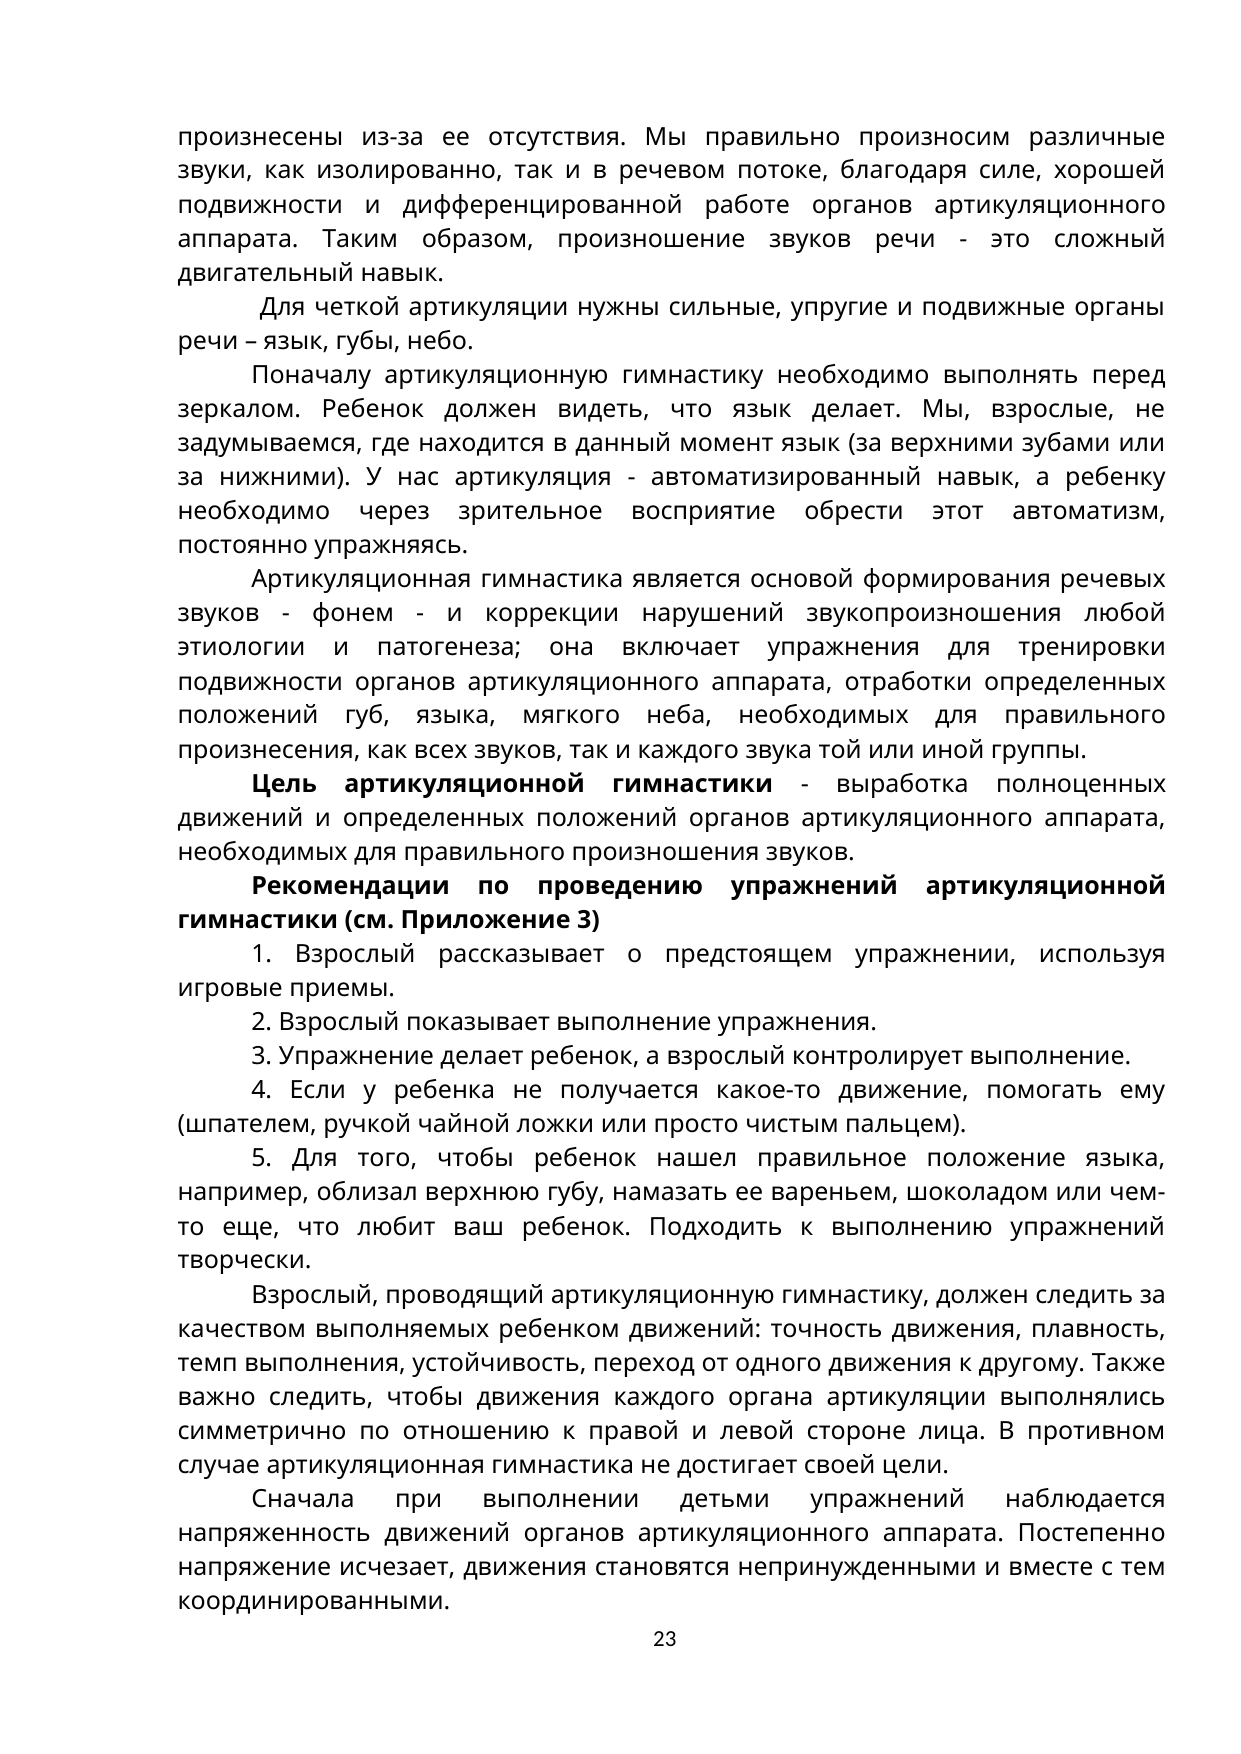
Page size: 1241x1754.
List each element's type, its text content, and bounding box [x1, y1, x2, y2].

text 1. Взрослый рассказывает о предстоящем упражнении, используя игровые приемы. [177, 936, 1167, 1004]
text 4. Если у ребенка не получается какое-то движение, помогать ему (шпателем, ручкой чайной ложки или просто чистым пальцем). [177, 1072, 1167, 1140]
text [177, 118, 1167, 288]
text Рекомендации по проведению упражнений артикуляционной гимнастики (см. Приложение 3) [177, 867, 1167, 936]
text Взрослый, проводящий артикуляционную гимнастику, должен следить за качеством выполняемых ребенком движений: точность движения, плавность, темп выполнения, устойчивость, переход от одного движения к другому. Также важно следить, чтобы движения каждого органа артикуляции выполнялись симметрично по отношению к правой и левой стороне лица. В противном случае артикуляционная гимнастика не достигает своей цели. [177, 1276, 1167, 1481]
text Поначалу артикуляционную гимнастику необходимо выполнять перед зеркалом. Ребенок должен видеть, что язык делает. Мы, взрослые, не задумываемся, где находится в данный момент язык (за верхними зубами или за нижними). У нас артикуляция - автоматизированный навык, а ребенку необходимо через зрительное восприятие обрести этот автоматизм, постоянно упражняясь. [177, 357, 1167, 561]
text Артикуляционная гимнастика является основой формирования речевых звуков - фонем - и коррекции нарушений звукопроизношения любой этиологии и патогенеза; она включает упражнения для тренировки подвижности органов артикуляционного аппарата, отработки определенных положений губ, языка, мягкого неба, необходимых для правильного произнесения, как всех звуков, так и каждого звука той или иной группы. [177, 561, 1167, 765]
text 2. Взрослый показывает выполнение упражнения. [177, 1004, 1167, 1038]
text 5. Для того, чтобы ребенок нашел правильное положение языка, например, облизал верхнюю губу, намазать ее вареньем, шоколадом или чем-то еще, что любит ваш ребенок. Подходить к выполнению упражнений творчески. [177, 1140, 1167, 1276]
text Для четкой артикуляции нужны сильные, упругие и подвижные органы речи – язык, губы, небо. [177, 288, 1167, 357]
text Сначала при выполнении детьми упражнений наблюдается напряженность движений органов артикуляционного аппарата. Постепенно напряжение исчезает, движения становятся непринужденными и вместе с тем координированными. [177, 1481, 1167, 1617]
text Цель артикуляционной гимнастики - выработка полноценных движений и определенных положений органов артикуляционного аппарата, необходимых для правильного произношения звуков. [177, 765, 1167, 867]
text 3. Упражнение делает ребенок, а взрослый контролирует выполнение. [177, 1038, 1167, 1072]
